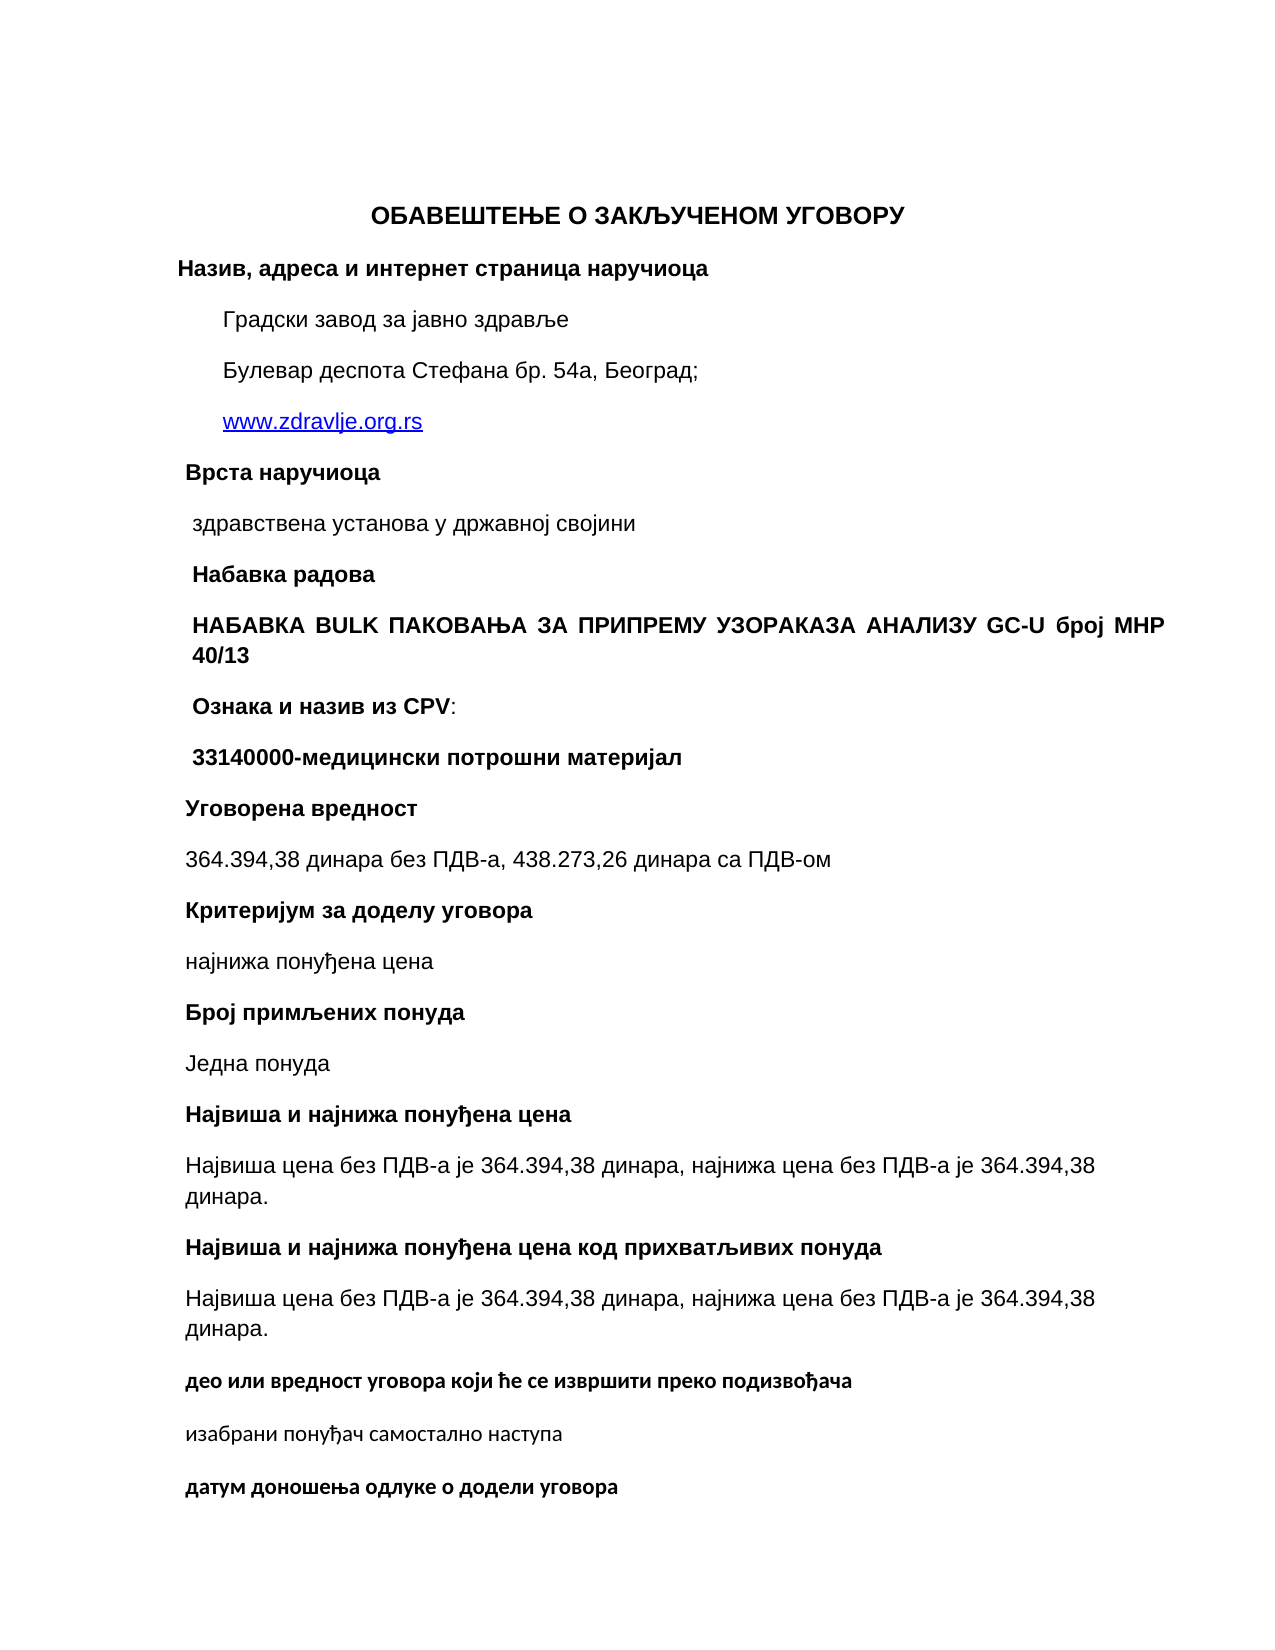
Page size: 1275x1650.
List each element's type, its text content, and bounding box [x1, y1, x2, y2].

text НАБАВКА BULK ПАКОВАЊА ЗА ПРИПРЕМУ УЗОРАКАЗА АНАЛИЗУ GC-U број МНР 40/13 [192, 612, 1165, 668]
text Критеријум за доделу уговора [185, 897, 1127, 923]
text Највиша цена без ПДВ-а је 364.394,38 динара, најнижа цена без ПДВ-а је 364.394,38 динара. [185, 1152, 1127, 1209]
text 364.394,38 динара без ПДВ-а, 438.273,26 динара са ПДВ-ом [185, 846, 1127, 872]
text ОБАВЕШТЕЊЕ О ЗАКЉУЧЕНОМ УГОВОРУ [148, 201, 1127, 229]
text Ознака и назив из : [148, 693, 1165, 719]
text Градски завод за јавно здравље [223, 306, 1165, 332]
text Једна понуда [185, 1050, 1127, 1077]
text најнижа понуђена цена [185, 948, 1127, 974]
text 33140000-медицински потрошни материјал [192, 744, 1165, 770]
text Булевар деспота Стефана бр. 54а, Београд; [223, 357, 1165, 383]
text Набавка радова [192, 561, 1165, 587]
text Врста наручиоца [185, 459, 1127, 485]
text Уговорена вредност [185, 795, 1127, 821]
text датум доношења одлуке о додели уговора [185, 1472, 1127, 1500]
text Највиша и најнижа понуђена цена [185, 1101, 1127, 1128]
text Број примљених понуда [185, 999, 1127, 1026]
text здравствена установа у државној својини [192, 510, 1165, 536]
text Највиша цена без ПДВ-а је 364.394,38 динара, најнижа цена без ПДВ-а је 364.394,38 динара. [185, 1285, 1127, 1341]
text Назив, адреса и интернет страница наручиоца [177, 254, 1127, 281]
text део или вредност уговора који ће се извршити преко подизвођача [185, 1366, 1127, 1394]
text изабрани понуђач самостално наступа [185, 1419, 1127, 1447]
text www.zdravlje.org.rs [223, 408, 1165, 434]
text Највиша и најнижа понуђена цена код прихватљивих понуда [185, 1234, 1127, 1260]
